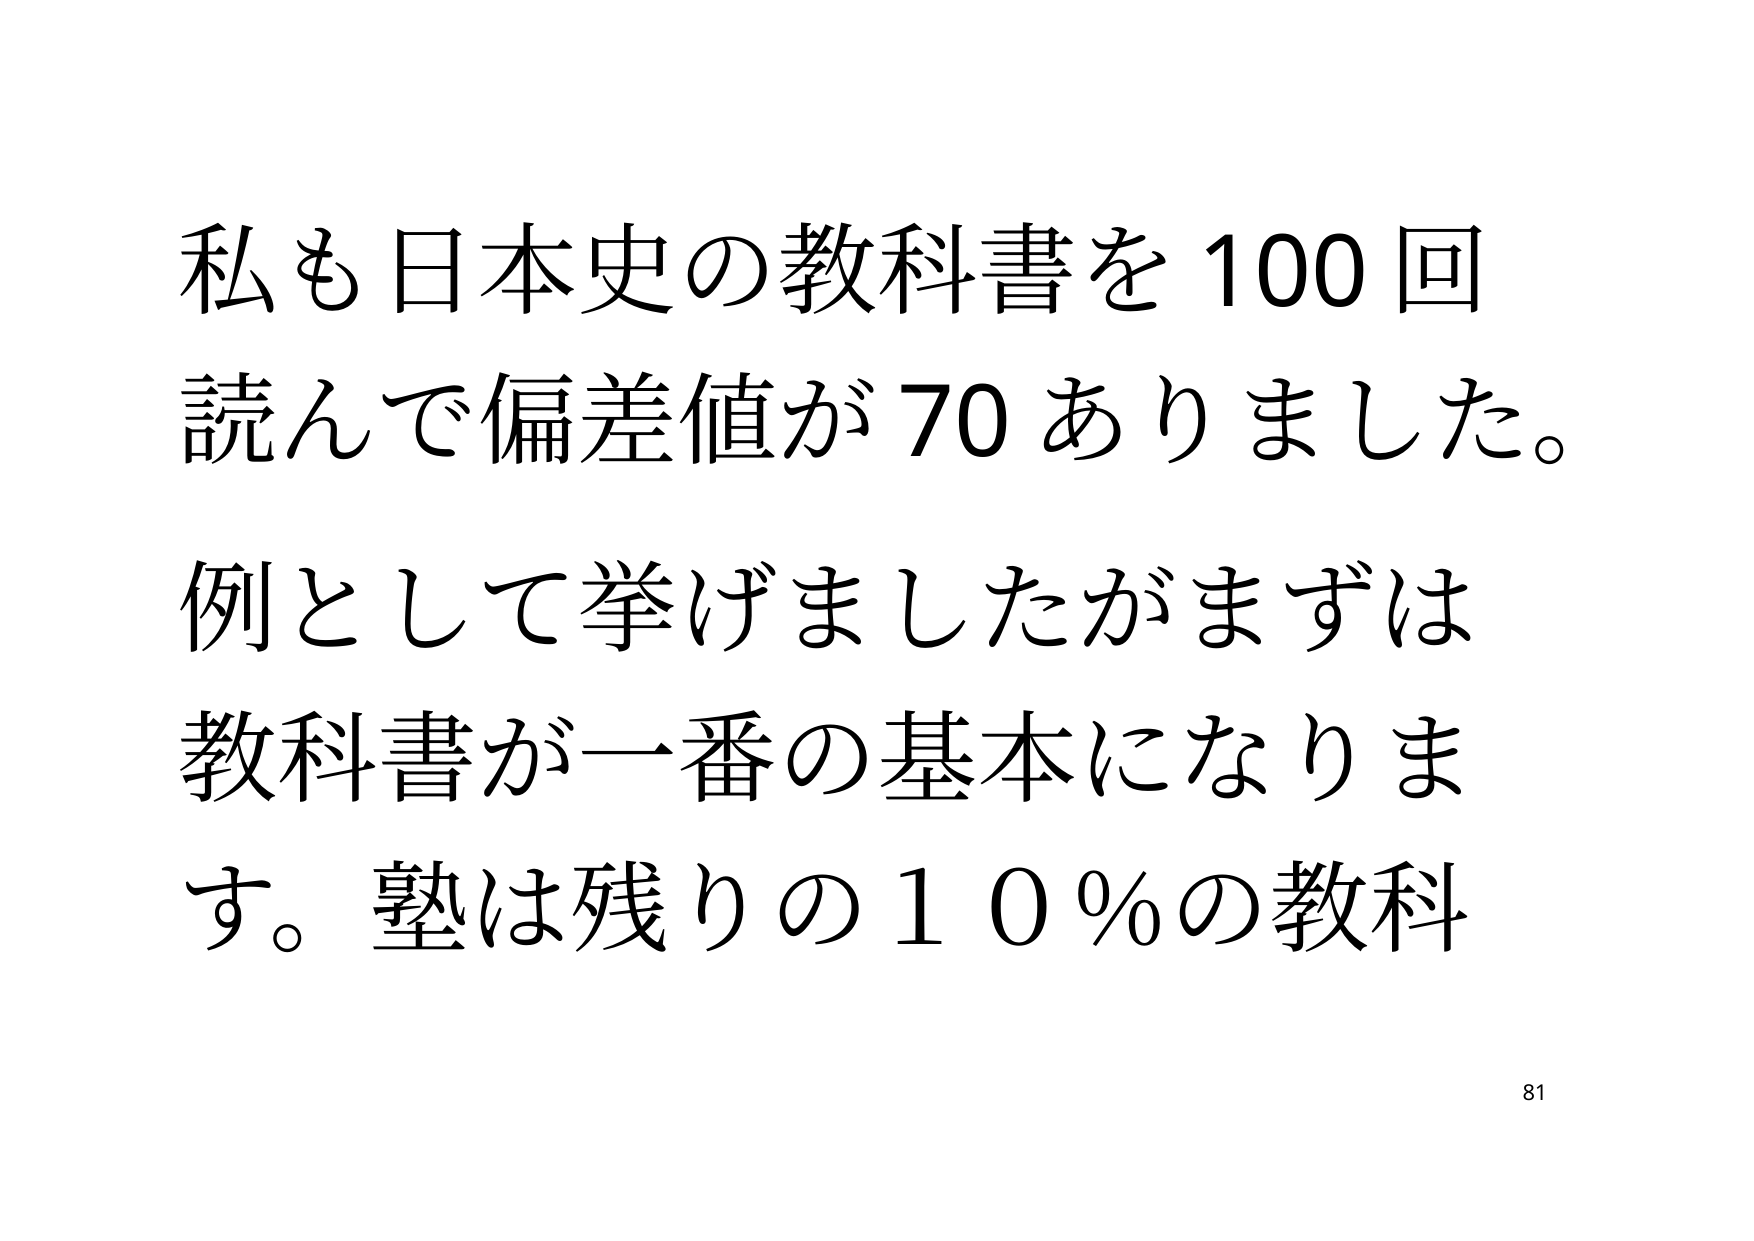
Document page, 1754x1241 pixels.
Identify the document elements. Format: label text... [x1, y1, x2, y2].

text 私も日本史の教科書を100回読んで偏差値が70ありました。 [177, 189, 1547, 489]
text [177, 526, 1547, 976]
